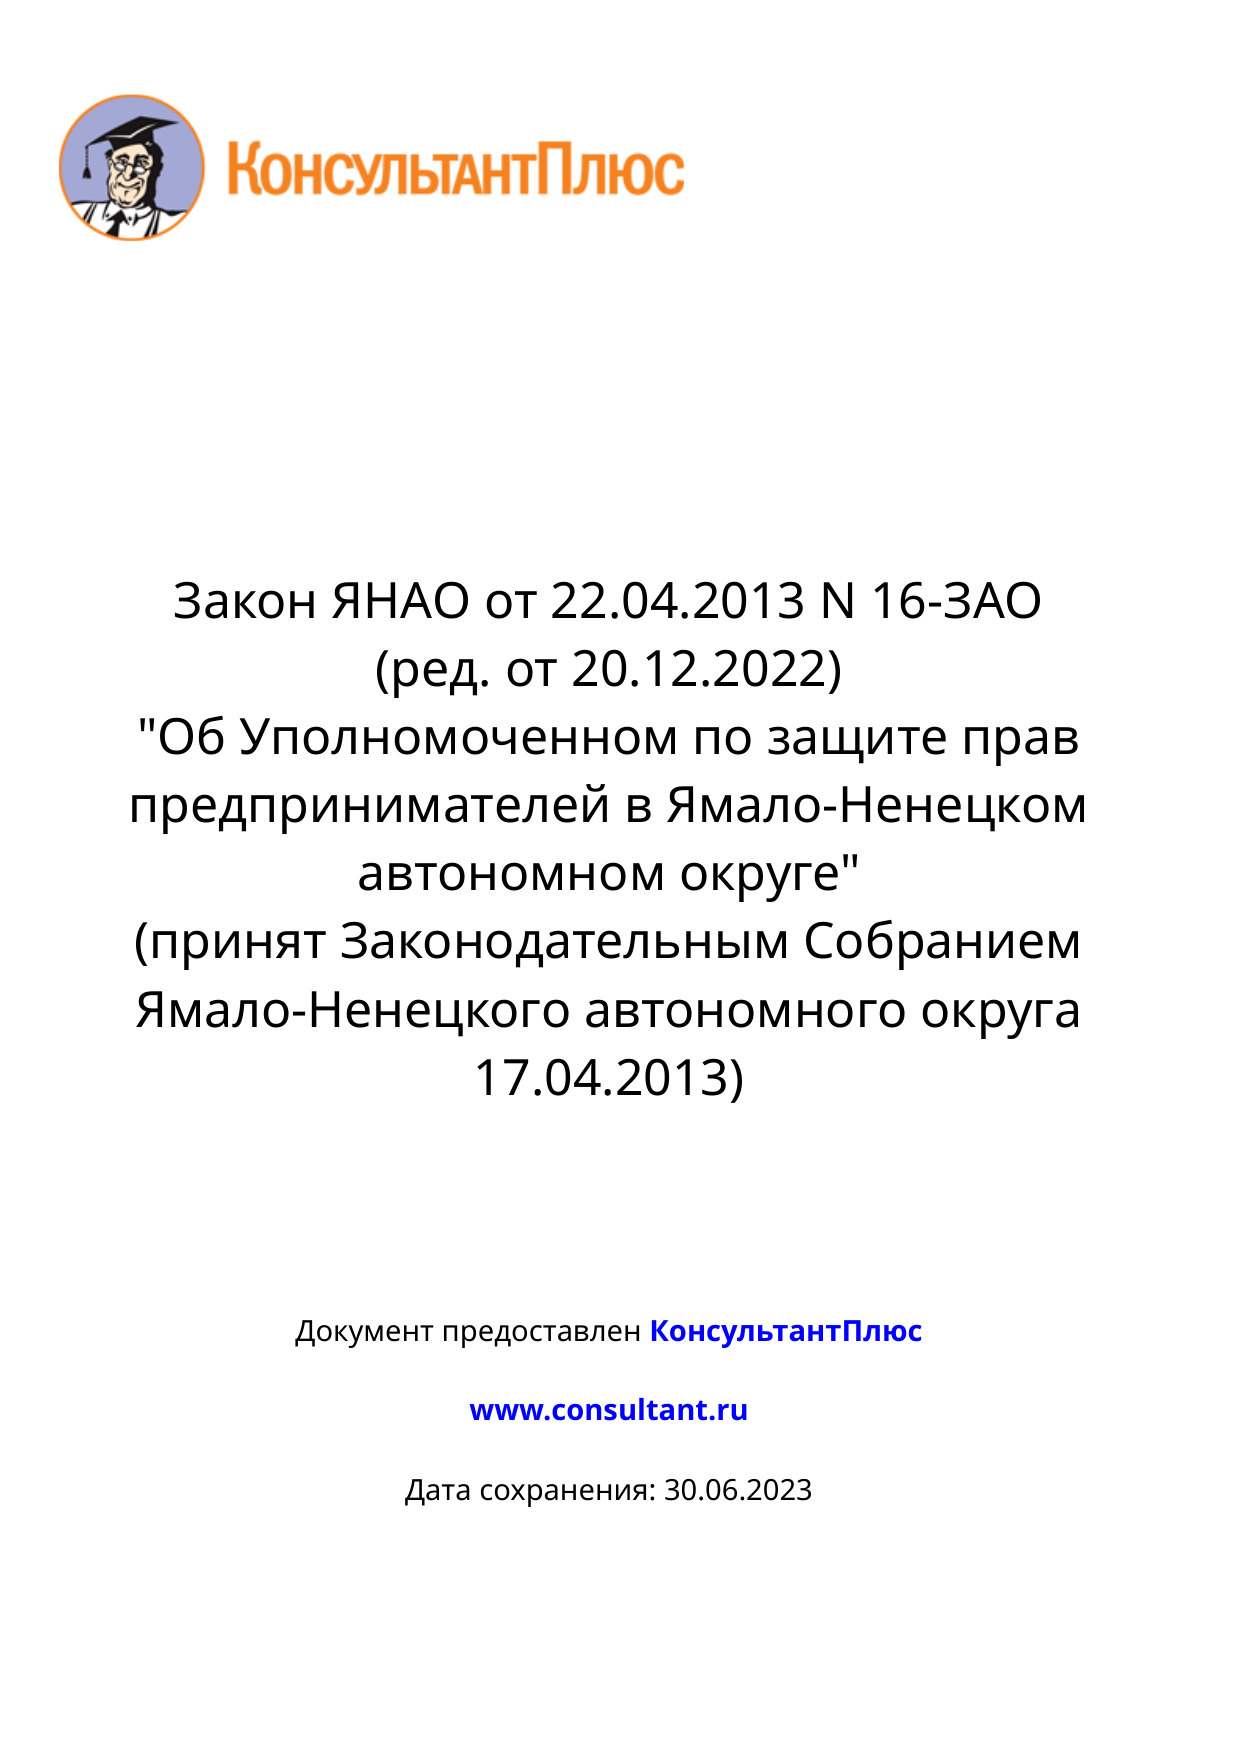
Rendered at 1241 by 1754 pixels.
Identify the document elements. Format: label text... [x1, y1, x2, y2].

table_cell Закон ЯНАО от 22.04.2013 N 16-ЗАО (ред. от 20.12.2022) "Об Уполномоченном по защите прав предпринимателей в Ямало-Ненецком автономном округе" (принят Законодательным Собранием Ямало-Ненецкого автономного округа 17.04.2013) [51, 403, 1167, 1272]
picture [59, 93, 684, 243]
table_cell Документ предоставлен КонсультантПлюс www.consultant.ru Дата сохранения: 30.06.2023 [51, 1272, 1167, 1587]
table_header [51, 88, 1167, 403]
